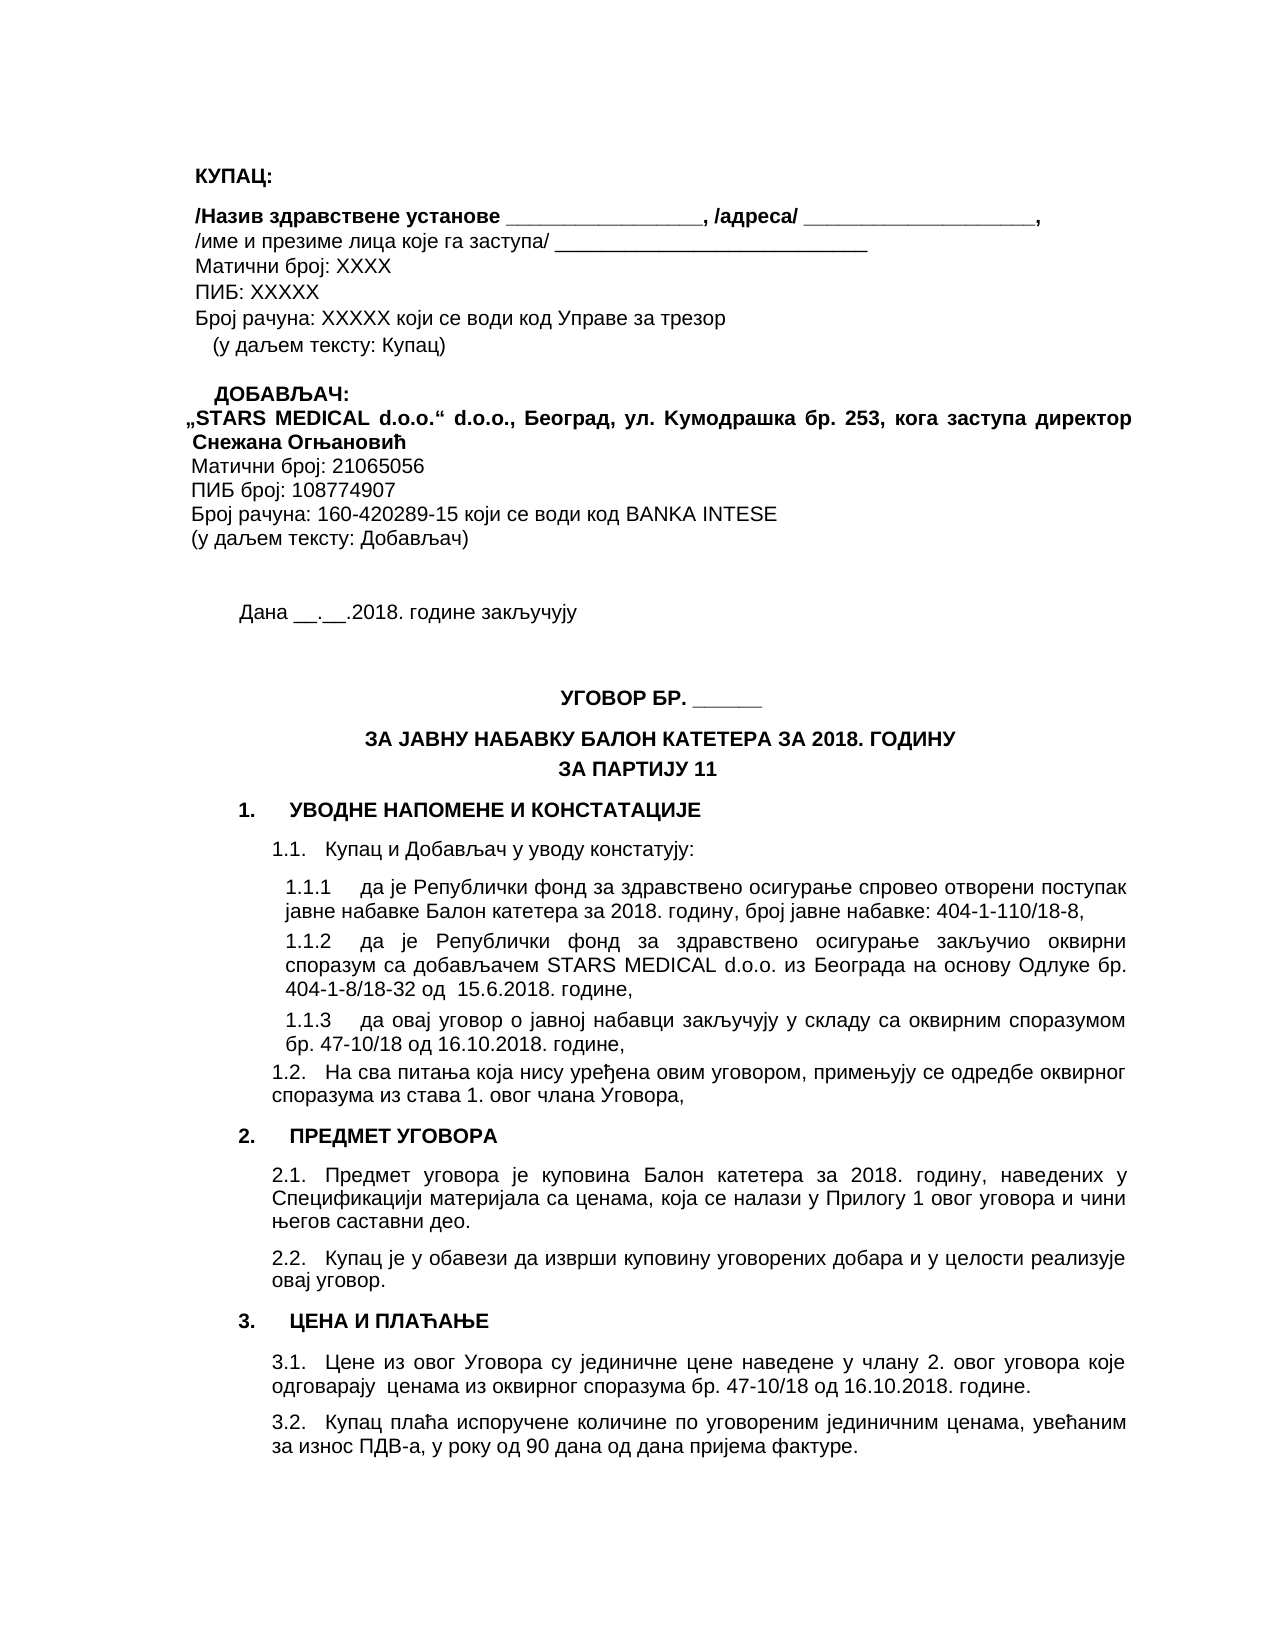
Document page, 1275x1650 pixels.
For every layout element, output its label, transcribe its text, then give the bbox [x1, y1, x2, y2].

text Број рачуна: XXXXX који се води код Управе за трезор [195, 307, 1127, 329]
list На сва питања која нису уређена овим уговором, примењују се одредбе оквирног споразума из става 1. овог члана Уговора, [272, 1062, 1127, 1107]
list Купац и Добављач у уводу констатују: [272, 838, 1127, 861]
text Матични број: 21065056 [185, 454, 1132, 478]
list Цене из овог Уговора су јединичне цене наведене у члану 2. овог уговора које одговарају ценама из оквирног споразума бр. 47-10/18 од 16.10.2018. године. [272, 1349, 1127, 1397]
list да је Републички фонд за здравствено осигурање закључио оквирни споразум са добављачем STARS MEDICAL d.o.o. из Београда на основу Одлуке бр. 404-1-8/18-32 од 15.6.2018. године, [285, 929, 1127, 1001]
list Купац плаћа испоручене количине по уговореним јединичним ценама, увећаним за износ ПДВ-а, у року од 90 дана од дана пријема фактуре. [272, 1410, 1127, 1458]
list да овај уговор о јавној набавци закључују у складу са оквирним споразумом бр. 47-10/18 од 16.10.2018. године, [285, 1007, 1127, 1055]
list Предмет уговора је куповина Балон катетера за 2018. годину, наведених у Спецификацији материјала са ценама, која се налази у Прилогу 1 овог уговора и чини његов саставни део. [272, 1164, 1127, 1233]
list ПРЕДМЕТ УГОВОРА [238, 1124, 1125, 1148]
list Купац је у обавези да изврши куповину уговорених добара и у целости реализује овај уговор. [272, 1247, 1127, 1292]
text (у даљем тексту: Купац) [195, 332, 1132, 356]
text ЗА ПАРТИЈУ 11 [148, 757, 1127, 781]
text ПИБ број: 108774907 [185, 478, 1132, 502]
text ДОБАВЉАЧ: [185, 382, 1127, 406]
text Број рачуна: 160-420289-15 који се води код BANKA INTESE [185, 502, 1132, 526]
text /име и презиме лица које га заступа/ ___________________________ [195, 230, 1127, 253]
text УГОВОР БР. ______ [195, 686, 1127, 710]
text КУПАЦ: [195, 164, 1125, 188]
list да је Републички фонд за здравствено осигурање спровео отворени поступак јавне набавке Балон катетера за 2018. годину, број јавне набавке: 404-1-110/18-8, [285, 875, 1127, 923]
text ЗА ЈАВНУ НАБАВКУ БАЛОН КАТЕТЕРА ЗА 2018. ГОДИНУ [195, 727, 1125, 751]
text /Назив здравствене установе _________________, /адреса/ ____________________, [195, 205, 1127, 228]
text Матични број: XXXX [195, 256, 1127, 278]
list ЦЕНА И ПЛАЋАЊЕ [238, 1309, 1125, 1333]
text ПИБ: XXXXX [195, 282, 1127, 304]
text „STARS MEDICAL d.o.o.“ d.o.o., Београд, ул. Kумодрашка бр. 253, кога заступа директор Снежана Огњановић [185, 406, 1132, 454]
text (у даљем тексту: Добављач) [185, 526, 1132, 550]
text Дана __.__.2018. године закључују [239, 601, 1127, 624]
list УВОДНЕ НАПОМЕНЕ И КОНСТАТАЦИЈЕ [238, 798, 1125, 822]
